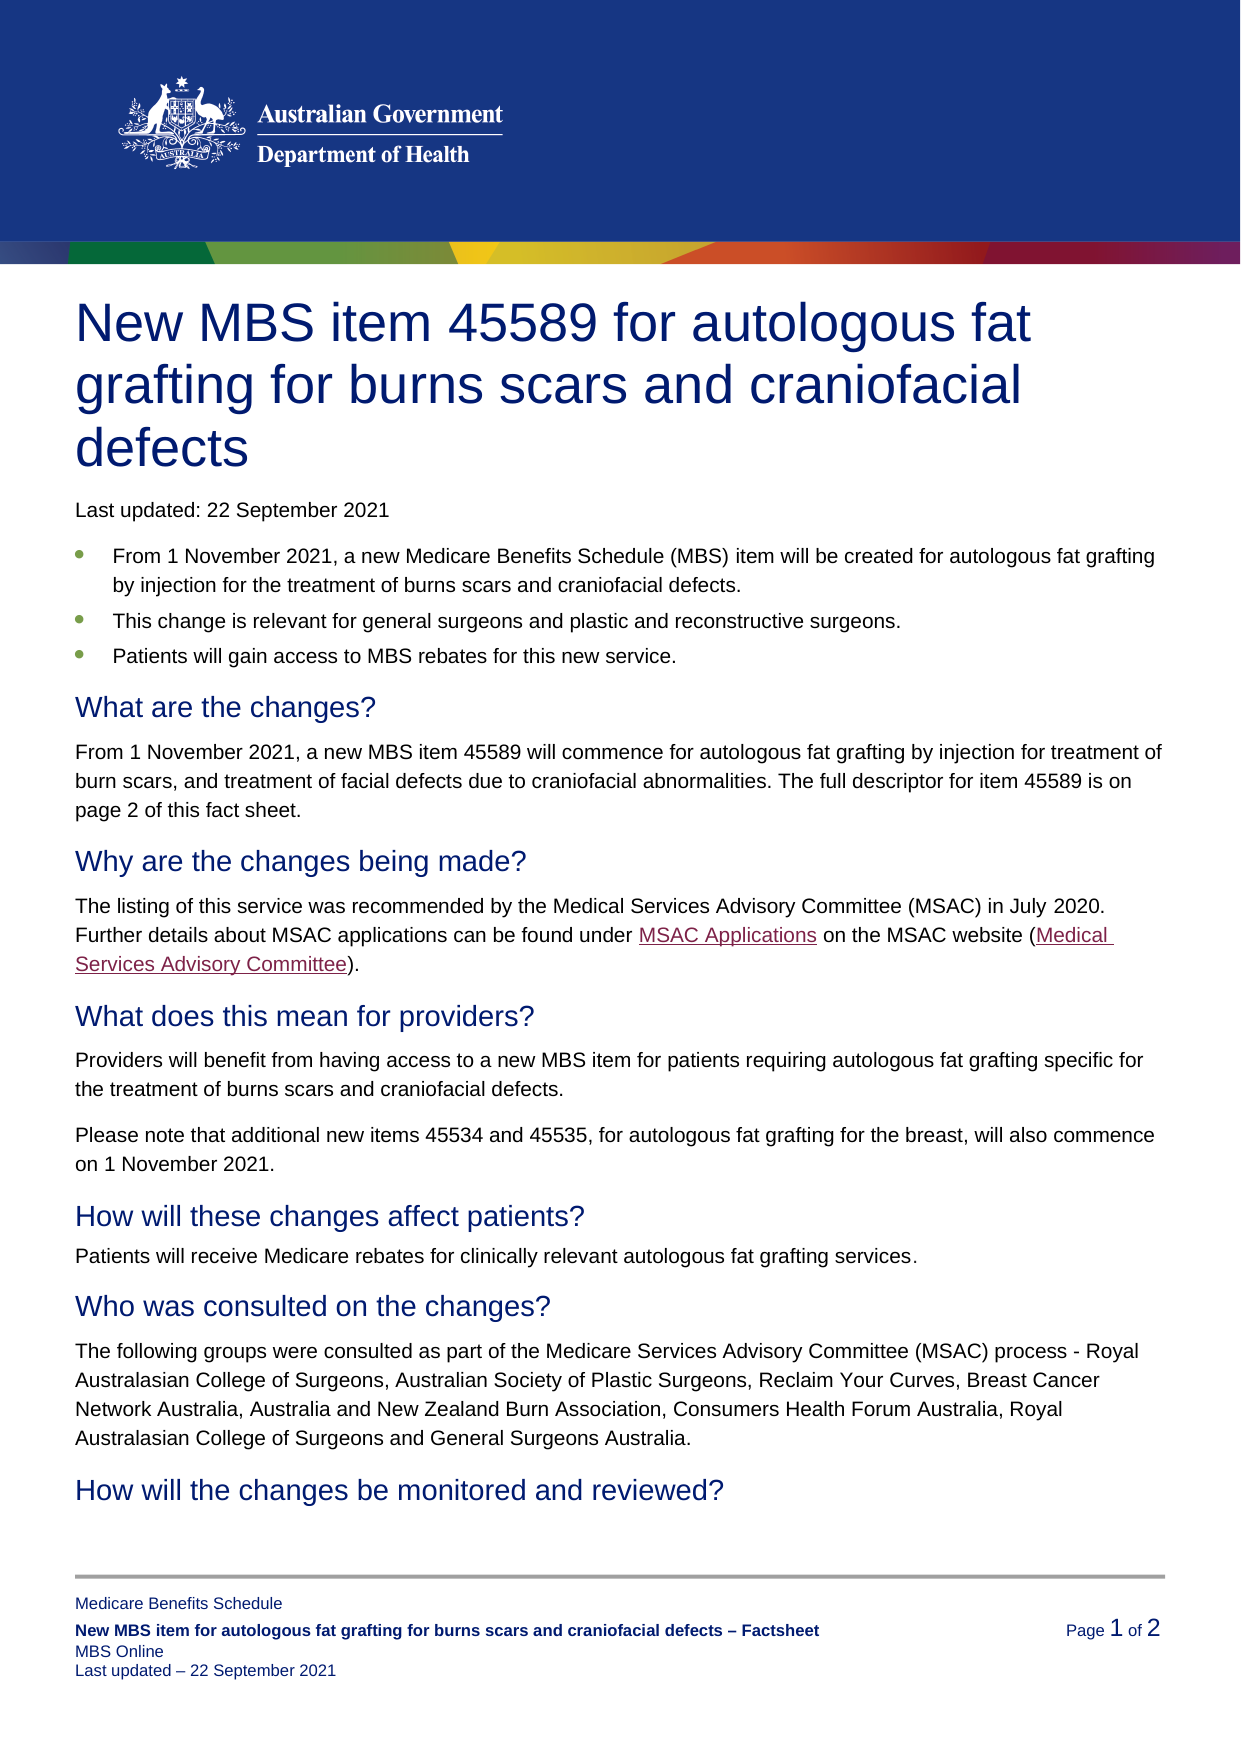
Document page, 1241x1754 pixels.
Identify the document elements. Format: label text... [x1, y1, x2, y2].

list From 1 November 2021, a new Medicare Benefits Schedule (MBS) item will be created for autologous fat grafting by injection for the treatment of burns scars and craniofacial defects. [75, 540, 1165, 598]
list Patients will gain access to MBS rebates for this new service. [75, 640, 1165, 669]
subtitle Who was consulted on the changes? [75, 1293, 1165, 1322]
subtitle How will these changes affect patients? [75, 1203, 1165, 1232]
text From 1 November 2021, a new MBS item 45589 will commence for autologous fat grafting by injection for treatment of burn scars, and treatment of facial defects due to craniofacial abnormalities. The full descriptor for item 45589 is on page 2 of this fact sheet. [75, 736, 1165, 823]
subtitle How will the changes be monitored and reviewed? [75, 1477, 1165, 1506]
subtitle Why are the changes being made? [75, 848, 1165, 878]
list This change is relevant for general surgeons and plastic and reconstructive surgeons. [75, 605, 1165, 634]
text The following groups were consulted as part of the Medicare Services Advisory Committee (MSAC) process - Royal Australasian College of Surgeons, Australian Society of Plastic Surgeons, Reclaim Your Curves, Breast Cancer Network Australia, Australia and New Zealand Burn Association, Consumers Health Forum Australia, Royal Australasian College of Surgeons and General Surgeons Australia. [75, 1335, 1165, 1452]
text Last updated: 22 September 2021 [75, 494, 1165, 523]
text Providers will benefit from having access to a new MBS item for patients requiring autologous fat grafting specific for the treatment of burns scars and craniofacial defects. [75, 1044, 1165, 1103]
subtitle What are the changes? [75, 694, 1165, 723]
picture [0, 0, 1241, 265]
subtitle What does this mean for providers? [75, 1003, 1165, 1032]
text Please note that additional new items 45534 and 45535, for autologous fat grafting for the breast, will also commence on 1 November 2021. [75, 1119, 1165, 1178]
subtitle New MBS item 45589 for autologous fat grafting for burns scars and craniofacial defects [75, 291, 1165, 478]
text The listing of this service was recommended by the Medical Services Advisory Committee (MSAC) in July 2020. Further details about MSAC applications can be found under MSAC Applications on the MSAC website (Medical Services Advisory Committee). [75, 890, 1165, 978]
text Patients will receive Medicare rebates for clinically relevant autologous fat grafting services. [75, 1244, 1165, 1268]
